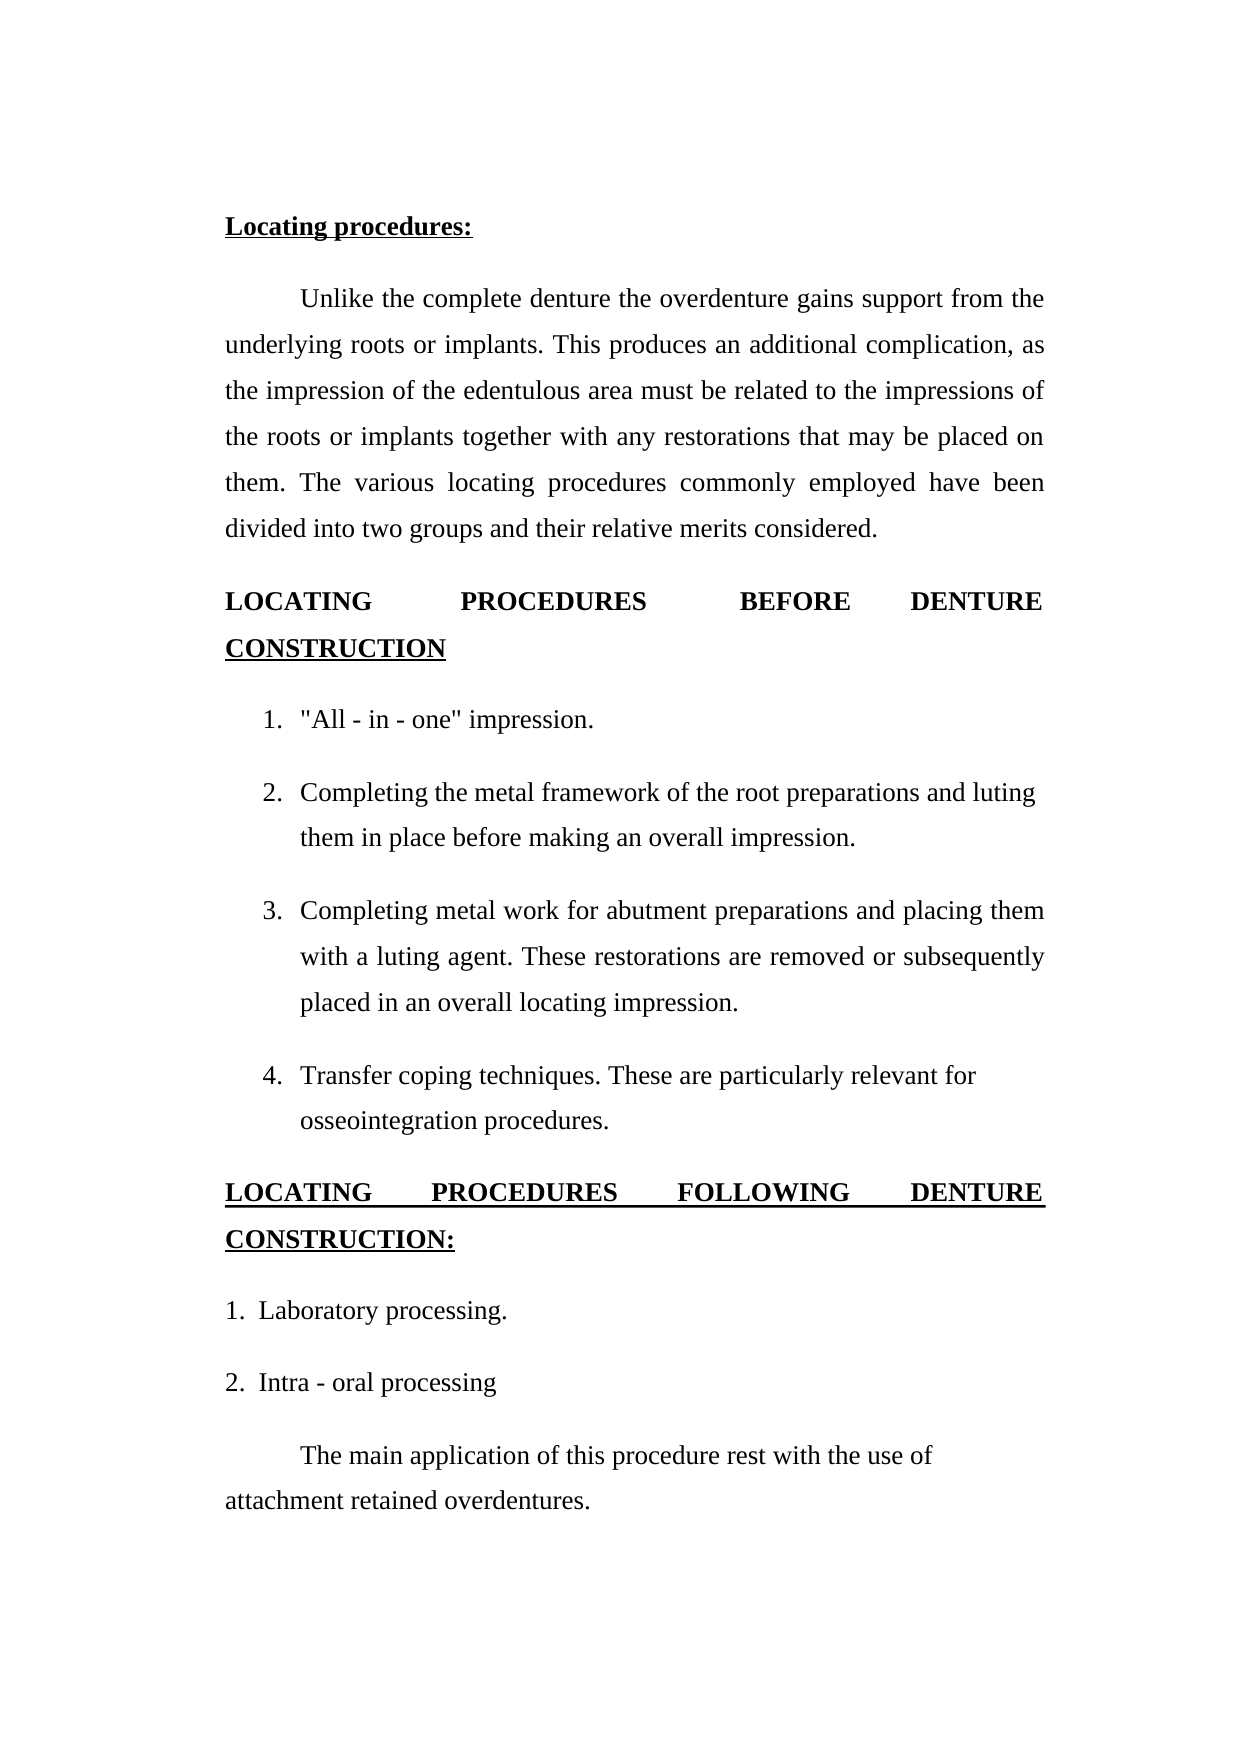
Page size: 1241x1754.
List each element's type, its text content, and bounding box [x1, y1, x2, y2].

text LOCATING PROCEDURES BEFORE DENTURE [225, 585, 1090, 616]
text CONSTRUCTION [225, 632, 1090, 663]
text LOCATING PROCEDURES FOLLOWING DENTURE [225, 1176, 1090, 1208]
list Laboratory processing. [225, 1294, 1090, 1325]
list Completing metal work for abutment preparations and placing them with a luting agent. These restorations are removed or subsequently placed in an overall locating impression. [262, 894, 1046, 1017]
text CONSTRUCTION: [225, 1223, 1090, 1254]
text Unlike the complete denture the overdenture gains support from the underlying roots or implants. This produces an additional complication, as the impression of the edentulous area must be related to the impressions of the roots or implants together with any restorations that may be placed on them. The various locating procedures commonly employed have been divided into two groups and their relative merits considered. [225, 282, 1046, 544]
list Transfer coping techniques. These are particularly relevant for osseointegration procedures. [262, 1059, 1046, 1135]
text The main application of this procedure rest with the use of attachment retained overdentures. [225, 1439, 1043, 1515]
text Locating procedures: [225, 210, 1090, 241]
list Completing the metal framework of the root preparations and luting them in place before making an overall impression. [262, 776, 1046, 852]
list Intra - oral processing [225, 1366, 1090, 1397]
list "All - in - one" impression. [262, 703, 1090, 734]
